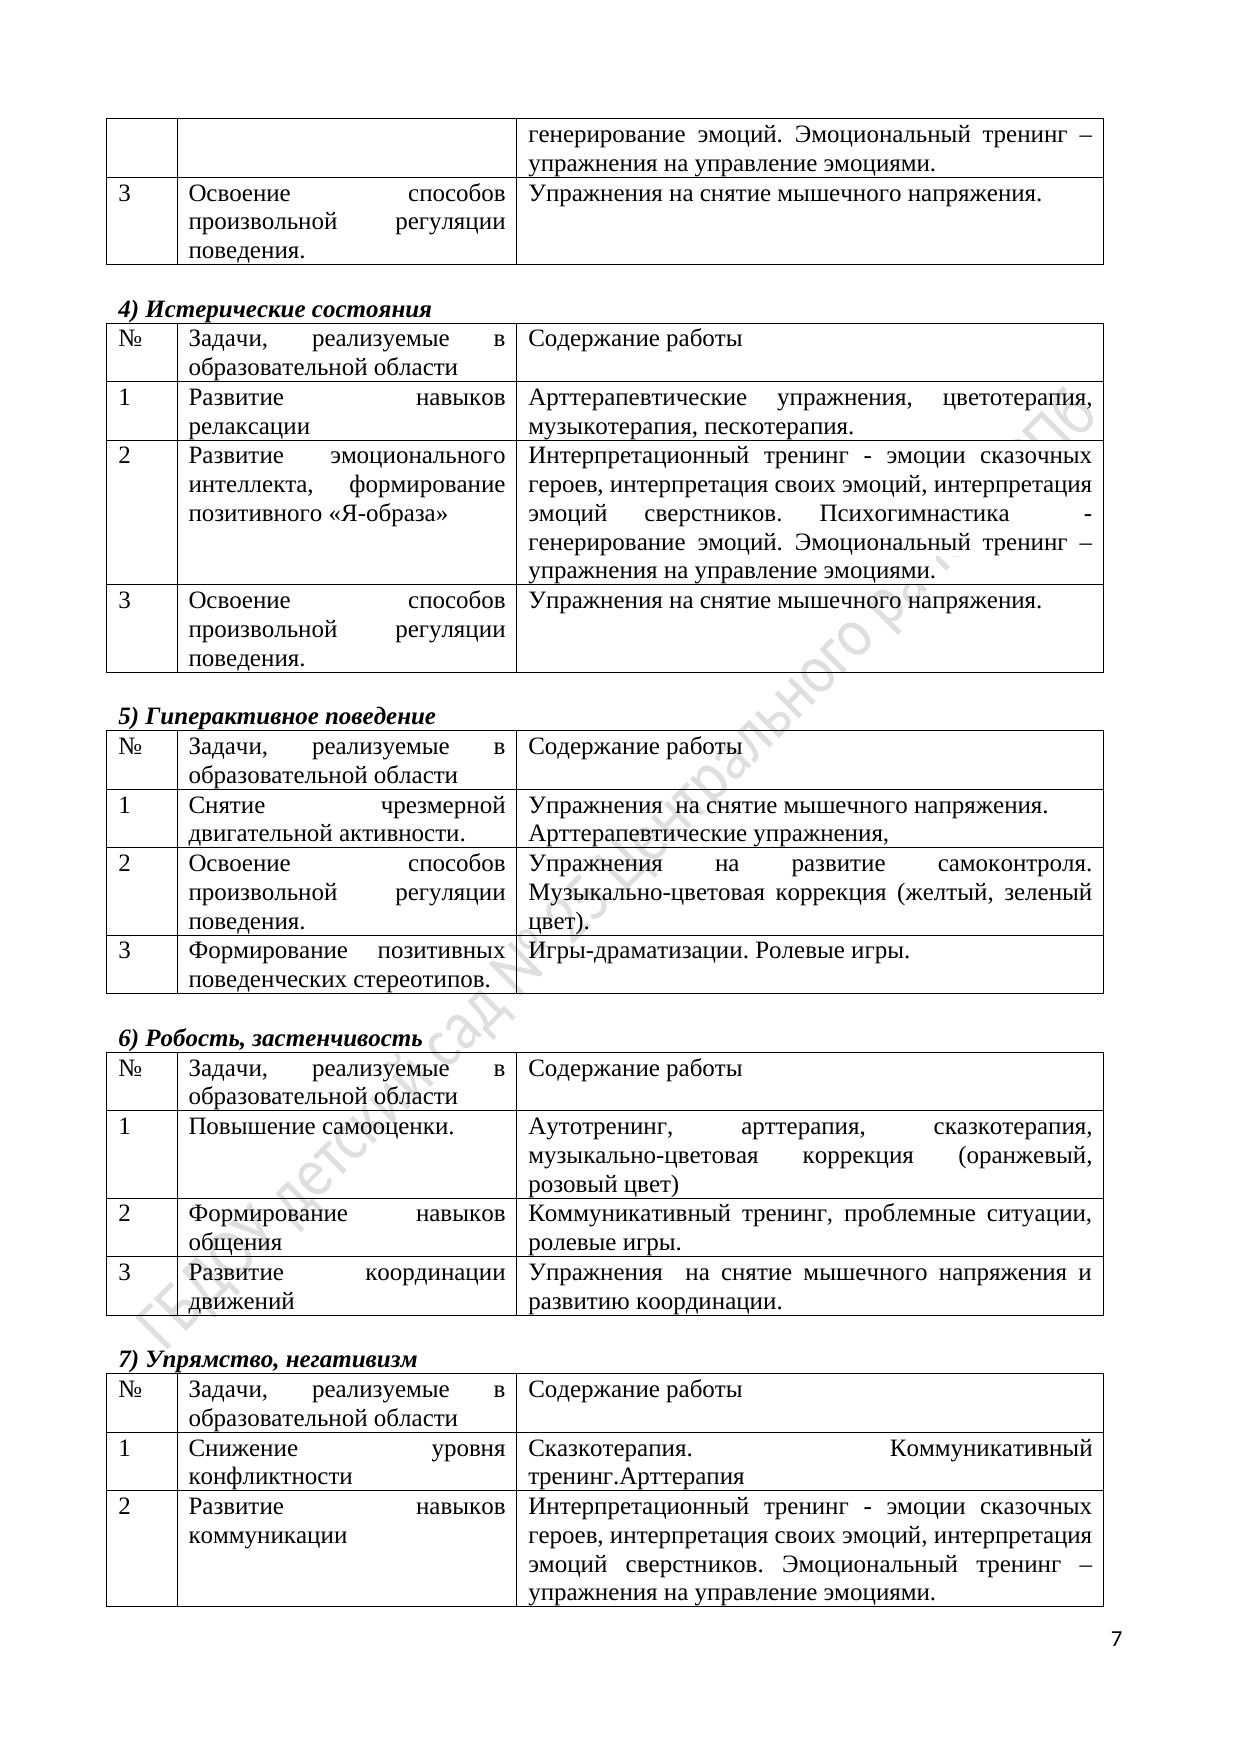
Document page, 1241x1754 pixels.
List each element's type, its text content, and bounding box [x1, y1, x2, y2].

table_header № [107, 1374, 177, 1432]
table_header Содержание работы [517, 1374, 1103, 1432]
table_cell Упражнения на снятие мышечного напряжения и развитию координации. [517, 1257, 1103, 1314]
table_header Содержание работы [517, 731, 1103, 789]
table_header № [107, 731, 177, 789]
table_cell Игры-драматизации. Ролевые игры. [517, 936, 1103, 993]
text 6) Робость, застенчивость [118, 1023, 1122, 1052]
table_header Задачи, реализуемые в образовательной области [178, 1053, 516, 1110]
table_cell 3 [107, 936, 177, 993]
table_cell Освоение способов произвольной регуляции поведения. [178, 848, 516, 934]
table_header Задачи, реализуемые в образовательной области [178, 731, 516, 789]
table_header № [107, 324, 177, 381]
table_cell Освоение способов произвольной регуляции поведения. [178, 585, 516, 672]
table_cell Формирование позитивных поведенческих стереотипов. [178, 936, 516, 993]
table_cell Развитие навыков релаксации [178, 382, 516, 439]
table_cell Сказкотерапия. Коммуникативный тренинг.Арттерапия [517, 1433, 1103, 1490]
text 7) Упрямство, негативизм [118, 1344, 1122, 1373]
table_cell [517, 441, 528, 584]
table_cell 1 [107, 790, 177, 847]
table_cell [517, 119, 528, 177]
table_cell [178, 119, 516, 177]
table_cell 3 [107, 178, 177, 264]
table_cell Развитие эмоционального интеллекта, формирование позитивного «Я-образа» [178, 441, 516, 584]
table_cell Коммуникативный тренинг, проблемные ситуации, ролевые игры. [517, 1199, 1103, 1256]
table_cell 2 [107, 441, 177, 584]
table_header Задачи, реализуемые в образовательной области [178, 324, 516, 381]
table_cell Развитие координации движений [178, 1257, 516, 1314]
table_cell Упражнения на снятие мышечного напряжения. Арттерапевтические упражнения, [517, 790, 1103, 847]
table_cell Снижение уровня конфликтности [178, 1433, 516, 1490]
table_header Содержание работы [517, 1053, 1103, 1110]
table_cell 2 [107, 119, 177, 177]
table_cell 1 [107, 382, 177, 439]
table_cell 3 [107, 1257, 177, 1314]
table_cell Упражнения на снятие мышечного напряжения. [517, 585, 1103, 672]
table_cell 2 [107, 1199, 177, 1256]
table_header Содержание работы [517, 324, 1103, 381]
table_cell 3 [107, 585, 177, 672]
table_header Задачи, реализуемые в образовательной области [178, 1374, 516, 1432]
table_cell Упражнения на развитие самоконтроля. Музыкально-цветовая коррекция (желтый, зеленый цвет). [517, 848, 1103, 934]
table_cell 2 [107, 1491, 177, 1606]
text 5) Гиперактивное поведение [118, 701, 1122, 730]
table_cell Арттерапевтические упражнения, цветотерапия, музыкотерапия, пескотерапия. [517, 382, 1103, 439]
table_cell Интерпретационный тренинг - эмоции сказочных героев, интерпретация своих эмоций, интерпретация эмоций сверстников. Эмоциональный тренинг – упражнения на управление эмоциями. [517, 1491, 1103, 1606]
table_header № [107, 1053, 177, 1110]
table_cell Аутотренинг, арттерапия, сказкотерапия, музыкально-цветовая коррекция (оранжевый, розовый цвет) [517, 1111, 1103, 1197]
table_cell 1 [107, 1433, 177, 1490]
table_cell Снятие чрезмерной двигательной активности. [178, 790, 516, 847]
table_cell 2 [107, 848, 177, 934]
table_cell 1 [107, 1111, 177, 1197]
table_cell Освоение способов произвольной регуляции поведения. [178, 178, 516, 264]
text 4) Истерические состояния [118, 294, 1122, 322]
table_cell Формирование навыков общения [178, 1199, 516, 1256]
table_cell Развитие навыков коммуникации [178, 1491, 516, 1606]
table_cell Повышение самооценки. [178, 1111, 516, 1197]
table_cell Упражнения на снятие мышечного напряжения. [517, 178, 1103, 264]
